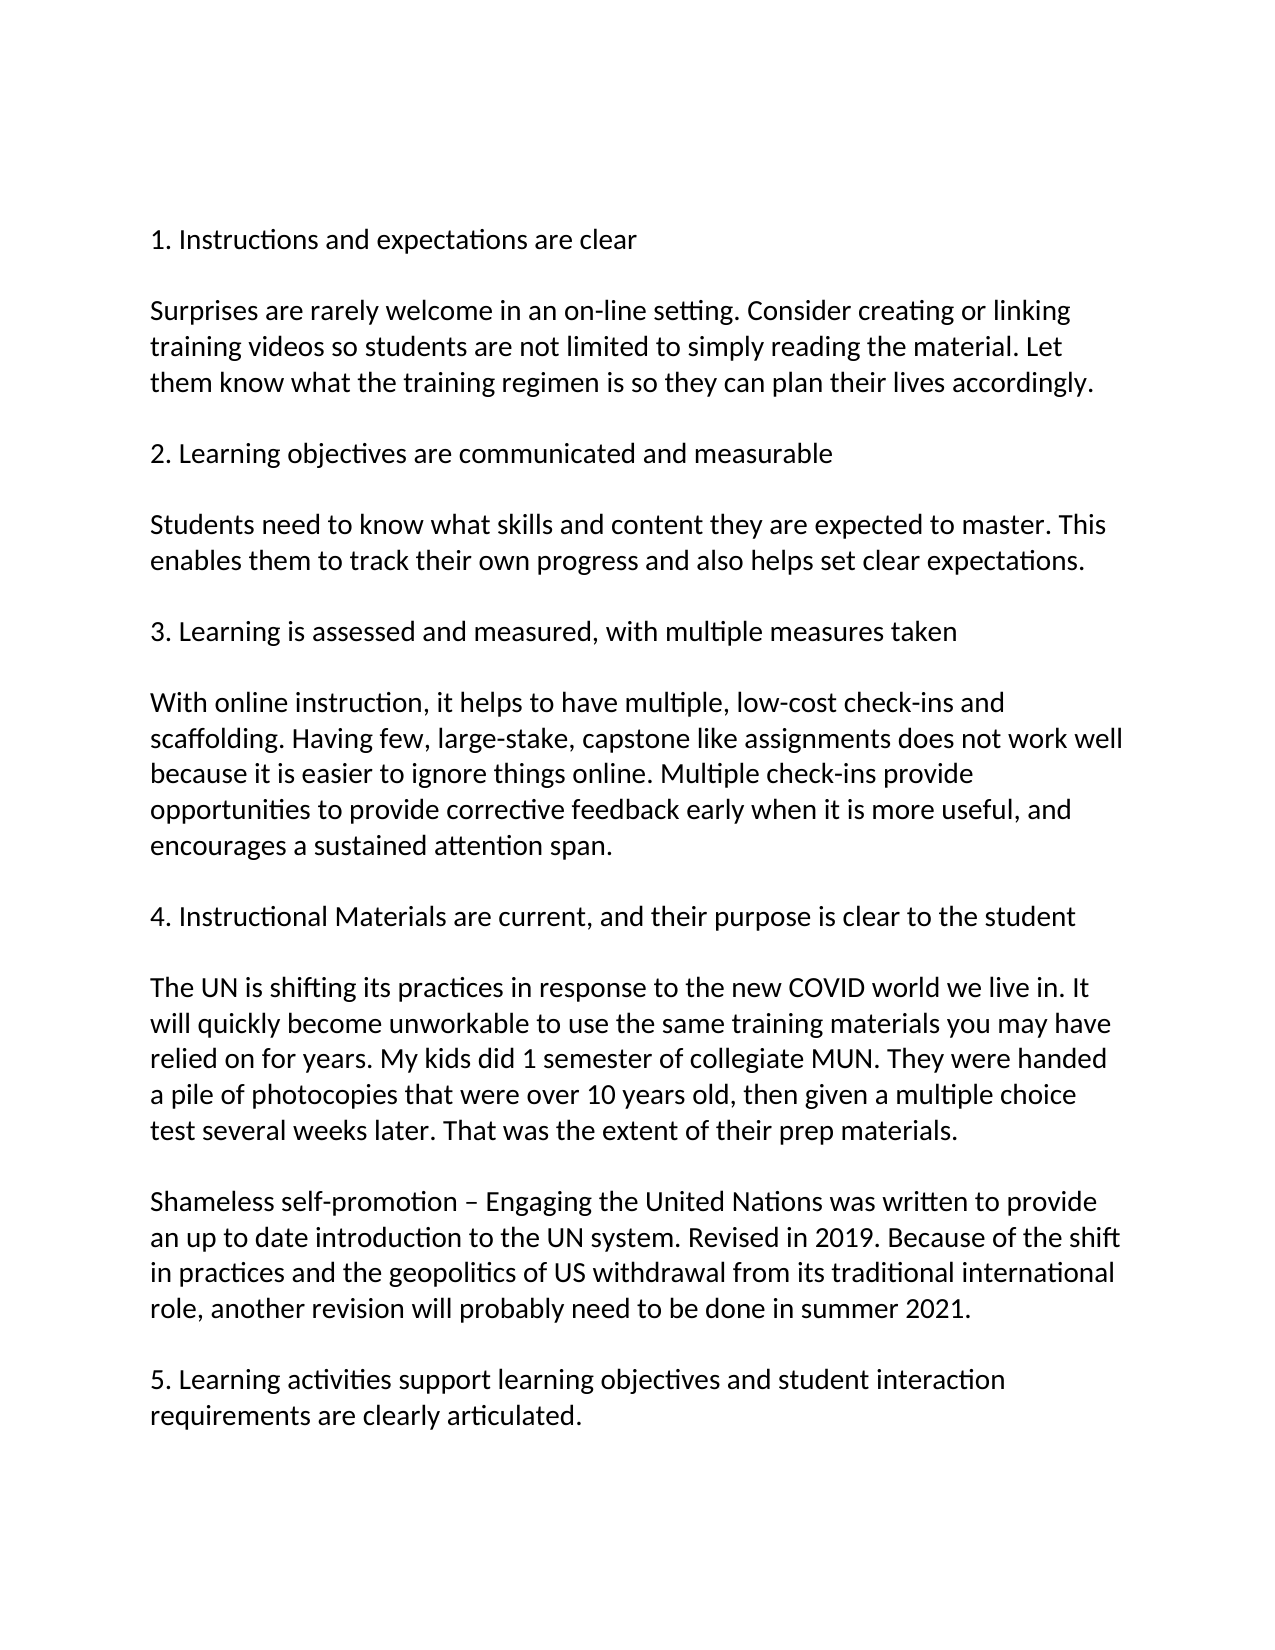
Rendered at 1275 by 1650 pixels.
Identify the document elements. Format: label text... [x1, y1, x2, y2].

text 4. Instructional Materials are current, and their purpose is clear to the student [150, 898, 1125, 934]
text The UN is shifting its practices in response to the new COVID world we live in. It will quickly become unworkable to use the same training materials you may have relied on for years. My kids did 1 semester of collegiate MUN. They were handed a pile of photocopies that were over 10 years old, then given a multiple choice test several weeks later. That was the extent of their prep materials. [150, 969, 1125, 1147]
text Students need to know what skills and content they are expected to master. This enables them to track their own progress and also helps set clear expectations. [150, 506, 1125, 577]
text With online instruction, it helps to have multiple, low-cost check-ins and scaffolding. Having few, large-stake, capstone like assignments does not work well because it is easier to ignore things online. Multiple check-ins provide opportunities to provide corrective feedback early when it is more useful, and encourages a sustained attention span. [150, 684, 1125, 862]
text Shameless self-promotion – Engaging the United Nations was written to provide an up to date introduction to the UN system. Revised in 2019. Because of the shift in practices and the geopolitics of US withdrawal from its traditional international role, another revision will probably need to be done in summer 2021. [150, 1183, 1125, 1326]
text 5. Learning activities support learning objectives and student interaction requirements are clearly articulated. [150, 1361, 1125, 1432]
text 3. Learning is assessed and measured, with multiple measures taken [150, 613, 1125, 649]
text Surprises are rarely welcome in an on-line setting. Consider creating or linking training videos so students are not limited to simply reading the material. Let them know what the training regimen is so they can plan their lives accordingly. [150, 292, 1125, 399]
text 1. Instructions and expectations are clear [150, 221, 1125, 257]
text 2. Learning objectives are communicated and measurable [150, 435, 1125, 471]
